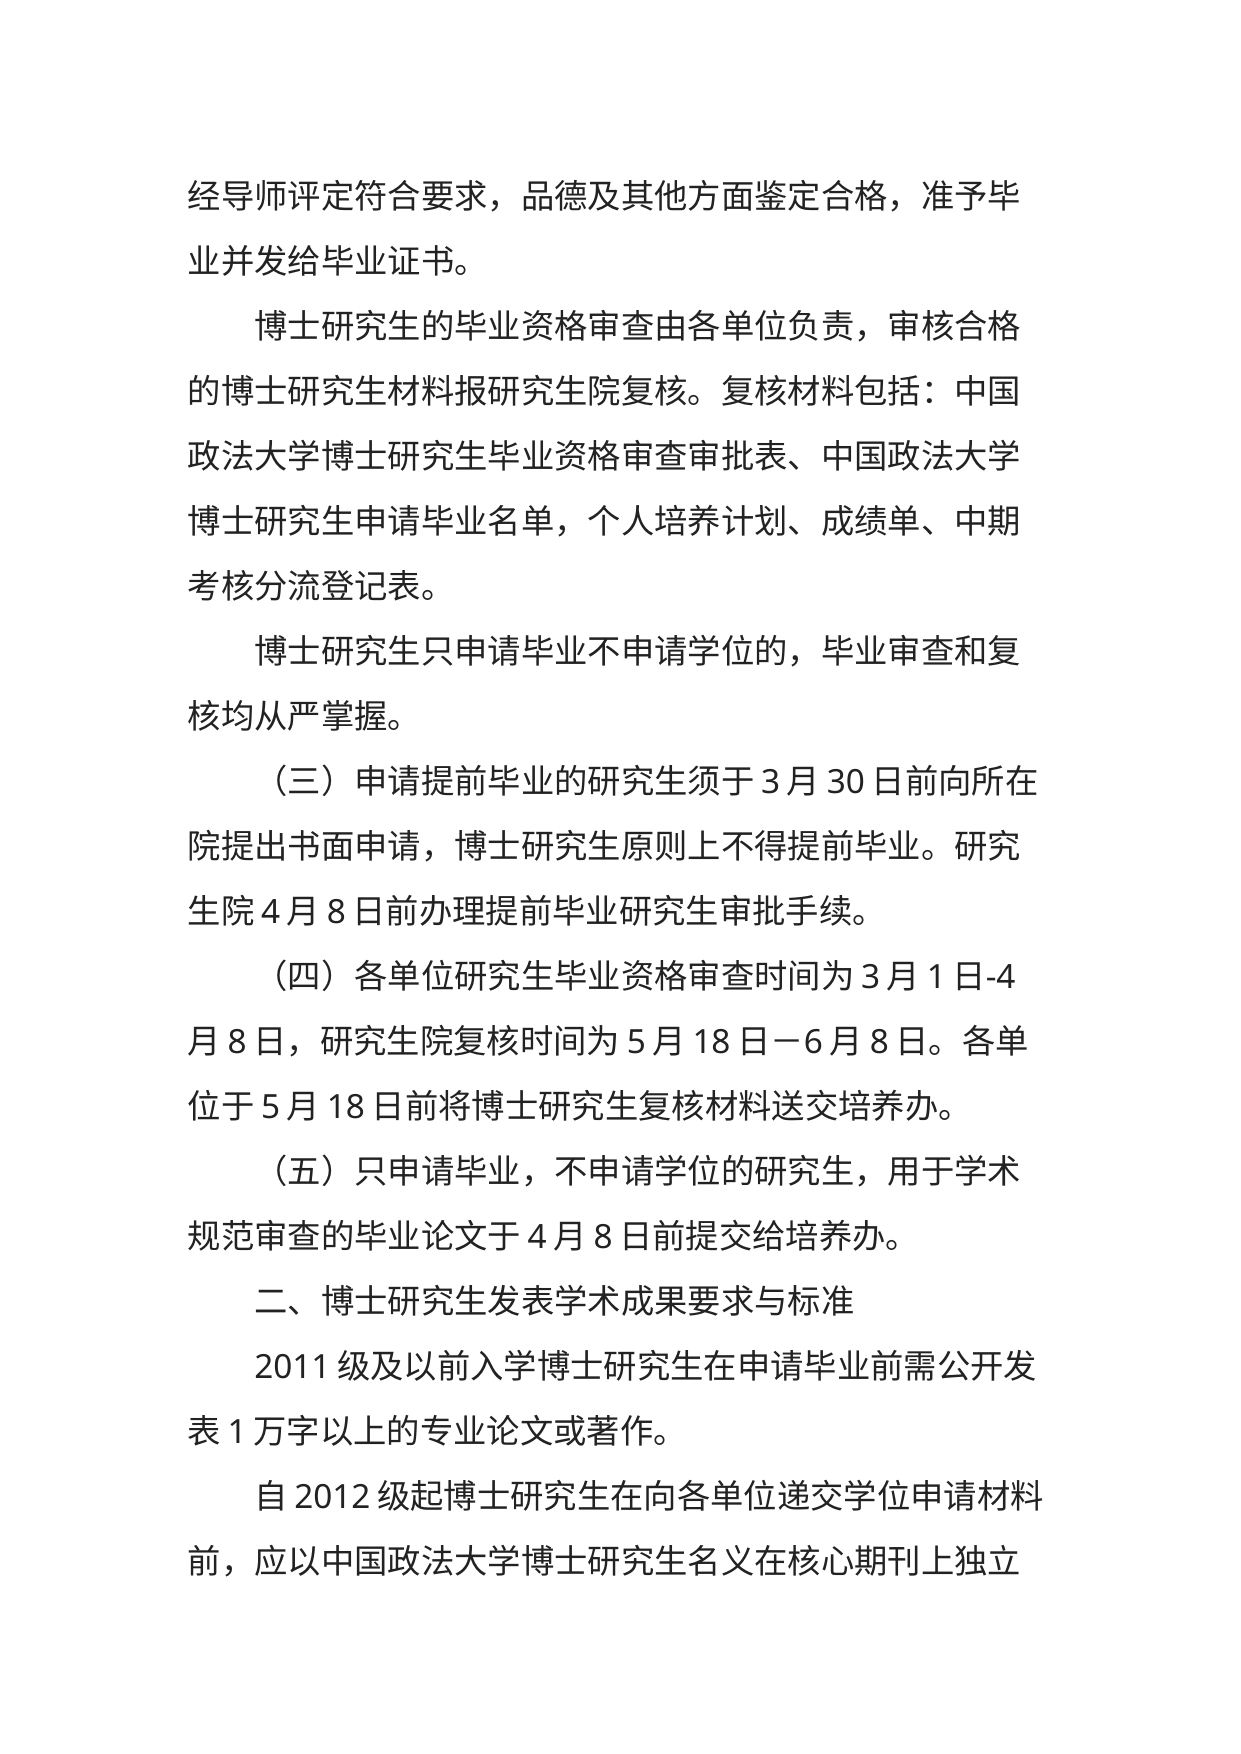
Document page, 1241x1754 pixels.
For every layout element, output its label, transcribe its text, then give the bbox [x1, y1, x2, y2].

text 博士研究生只申请毕业不申请学位的，毕业审查和复核均从严掌握。 [187, 617, 1053, 747]
text （五）只申请毕业，不申请学位的研究生，用于学术规范审查的毕业论文于4月8日前提交给培养办。 [187, 1137, 1053, 1267]
text 博士研究生的毕业资格审查由各单位负责，审核合格的博士研究生材料报研究生院复核。复核材料包括：中国政法大学博士研究生毕业资格审查审批表、中国政法大学博士研究生申请毕业名单，个人培养计划、成绩单、中期考核分流登记表。 [187, 292, 1053, 617]
text （三）申请提前毕业的研究生须于3月30日前向所在院提出书面申请，博士研究生原则上不得提前毕业。研究生院4月8日前办理提前毕业研究生审批手续。 [187, 747, 1053, 942]
text 2011级及以前入学博士研究生在申请毕业前需公开发表1万字以上的专业论文或著作。 [187, 1332, 1053, 1462]
text （四）各单位研究生毕业资格审查时间为3月1日-4月8日，研究生院复核时间为5月18日－6月8日。各单位于5月18日前将博士研究生复核材料送交培养办。 [187, 942, 1053, 1137]
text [187, 162, 1053, 292]
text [187, 1462, 1053, 1592]
text 二、博士研究生发表学术成果要求与标准 [187, 1267, 1053, 1332]
